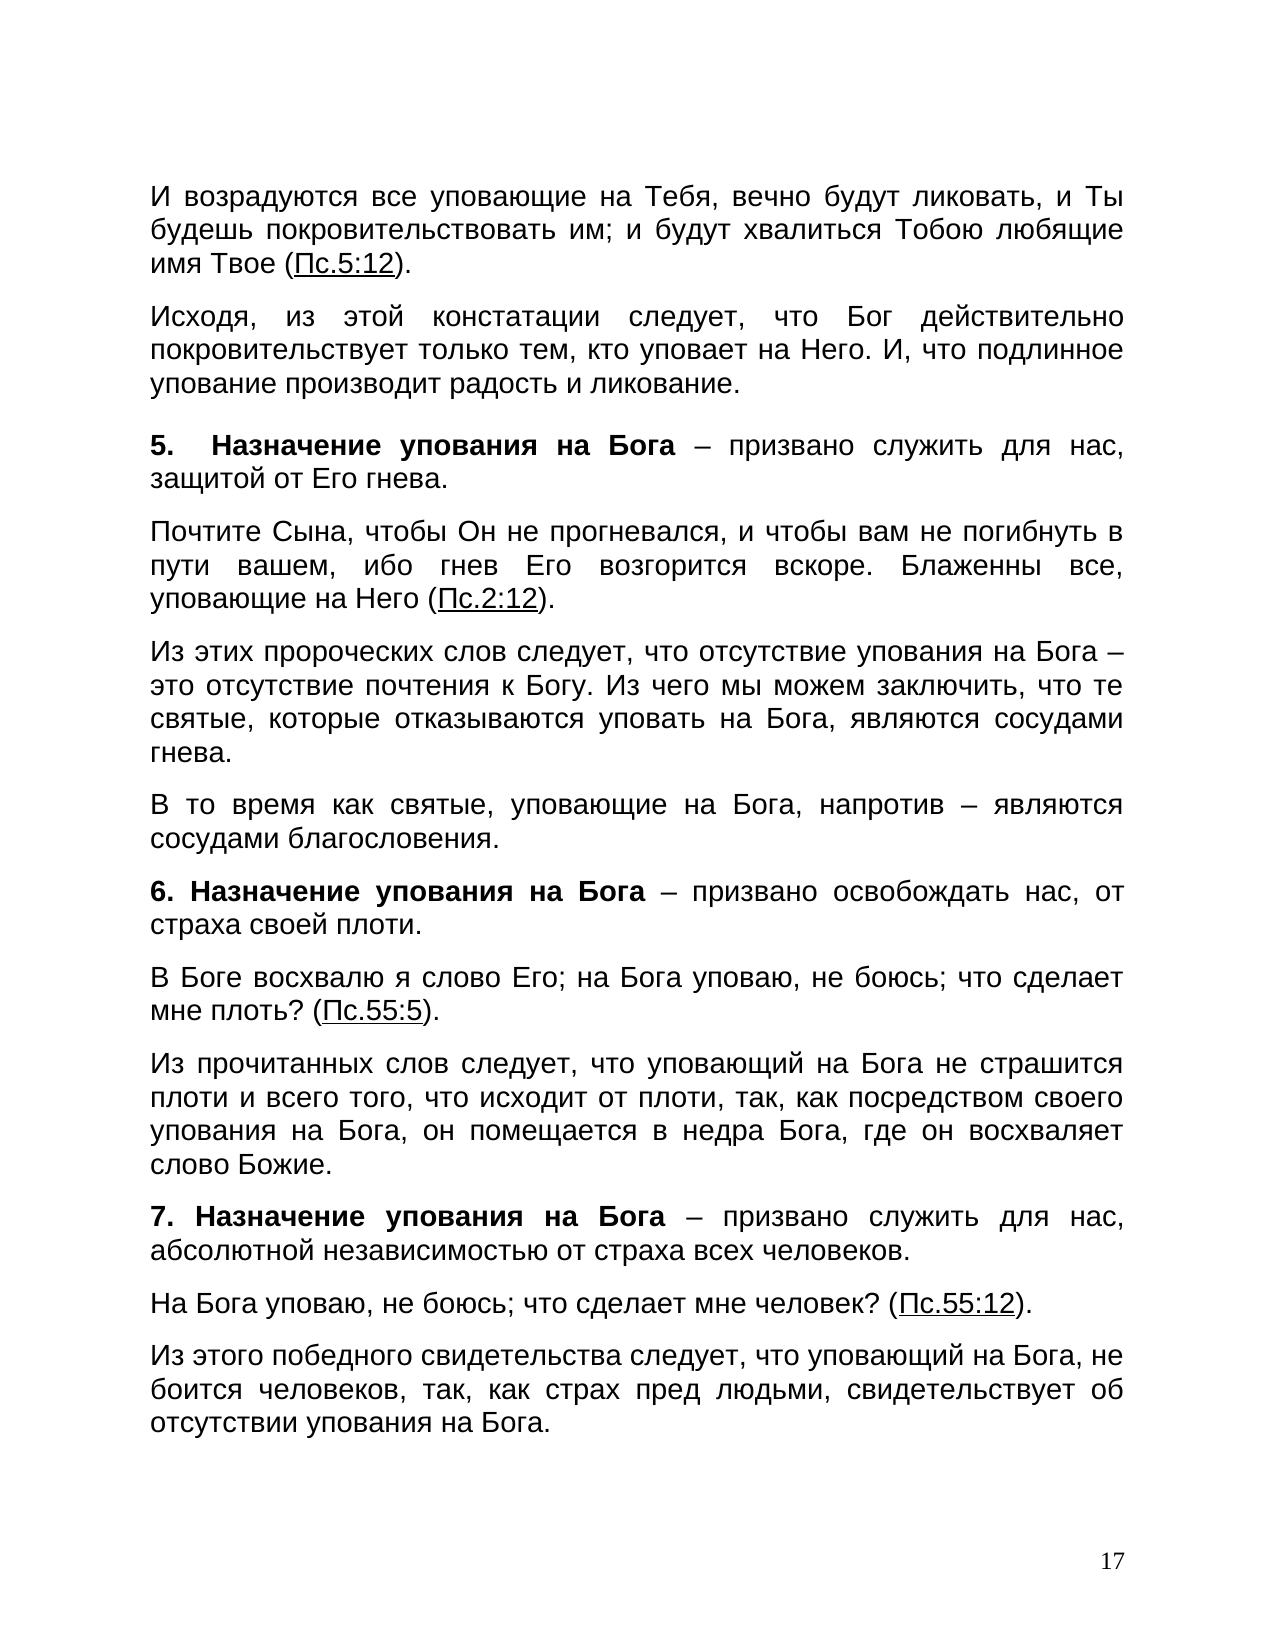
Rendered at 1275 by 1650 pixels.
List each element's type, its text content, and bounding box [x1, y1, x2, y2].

text 5. Назначение упования на Бога – призвано служить для нас, защитой от Его гнева. [150, 428, 1125, 495]
text В то время как святые, уповающие на Бога, напротив – являются сосудами благословения. [150, 787, 1125, 854]
text Из этих пророческих слов следует, что отсутствие упования на Бога – это отсутствие почтения к Богу. Из чего мы можем заключить, что те святые, которые отказываются уповать на Бога, являются сосудами гнева. [150, 634, 1125, 768]
text Из этого победного свидетельства следует, что уповающий на Бога, не боится человеков, так, как страх пред людьми, свидетельствует об отсутствии упования на Бога. [150, 1338, 1125, 1439]
text В Боге восхвалю я слово Его; на Бога уповаю, не боюсь; что сделает мне плоть? (Пс.55:5). [150, 960, 1125, 1027]
text И возрадуются все уповающие на Тебя, вечно будут ликовать, и Ты будешь покровительствовать им; и будут хвалиться Тобою любящие имя Твое (Пс.5:12). [150, 179, 1125, 279]
text 7. Назначение упования на Бога – призвано служить для нас, абсолютной независимостью от страха всех человеков. [150, 1199, 1125, 1266]
text 6. Назначение упования на Бога – призвано освобождать нас, от страха своей плоти. [150, 873, 1125, 941]
text Исходя, из этой констатации следует, что Бог действительно покровительствует только тем, кто уповает на Него. И, что подлинное упование производит радость и ликование. [150, 298, 1125, 399]
text Почтите Сына, чтобы Он не прогневался, и чтобы вам не погибнуть в пути вашем, ибо гнев Его возгорится вскоре. Блаженны все, уповающие на Него (Пс.2:12). [150, 514, 1125, 615]
text На Бога уповаю, не боюсь; что сделает мне человек? (Пс.55:12). [150, 1286, 1125, 1319]
text Из прочитанных слов следует, что уповающий на Бога не страшится плоти и всего того, что исходит от плоти, так, как посредством своего упования на Бога, он помещается в недра Бога, где он восхваляет слово Божие. [150, 1046, 1125, 1180]
